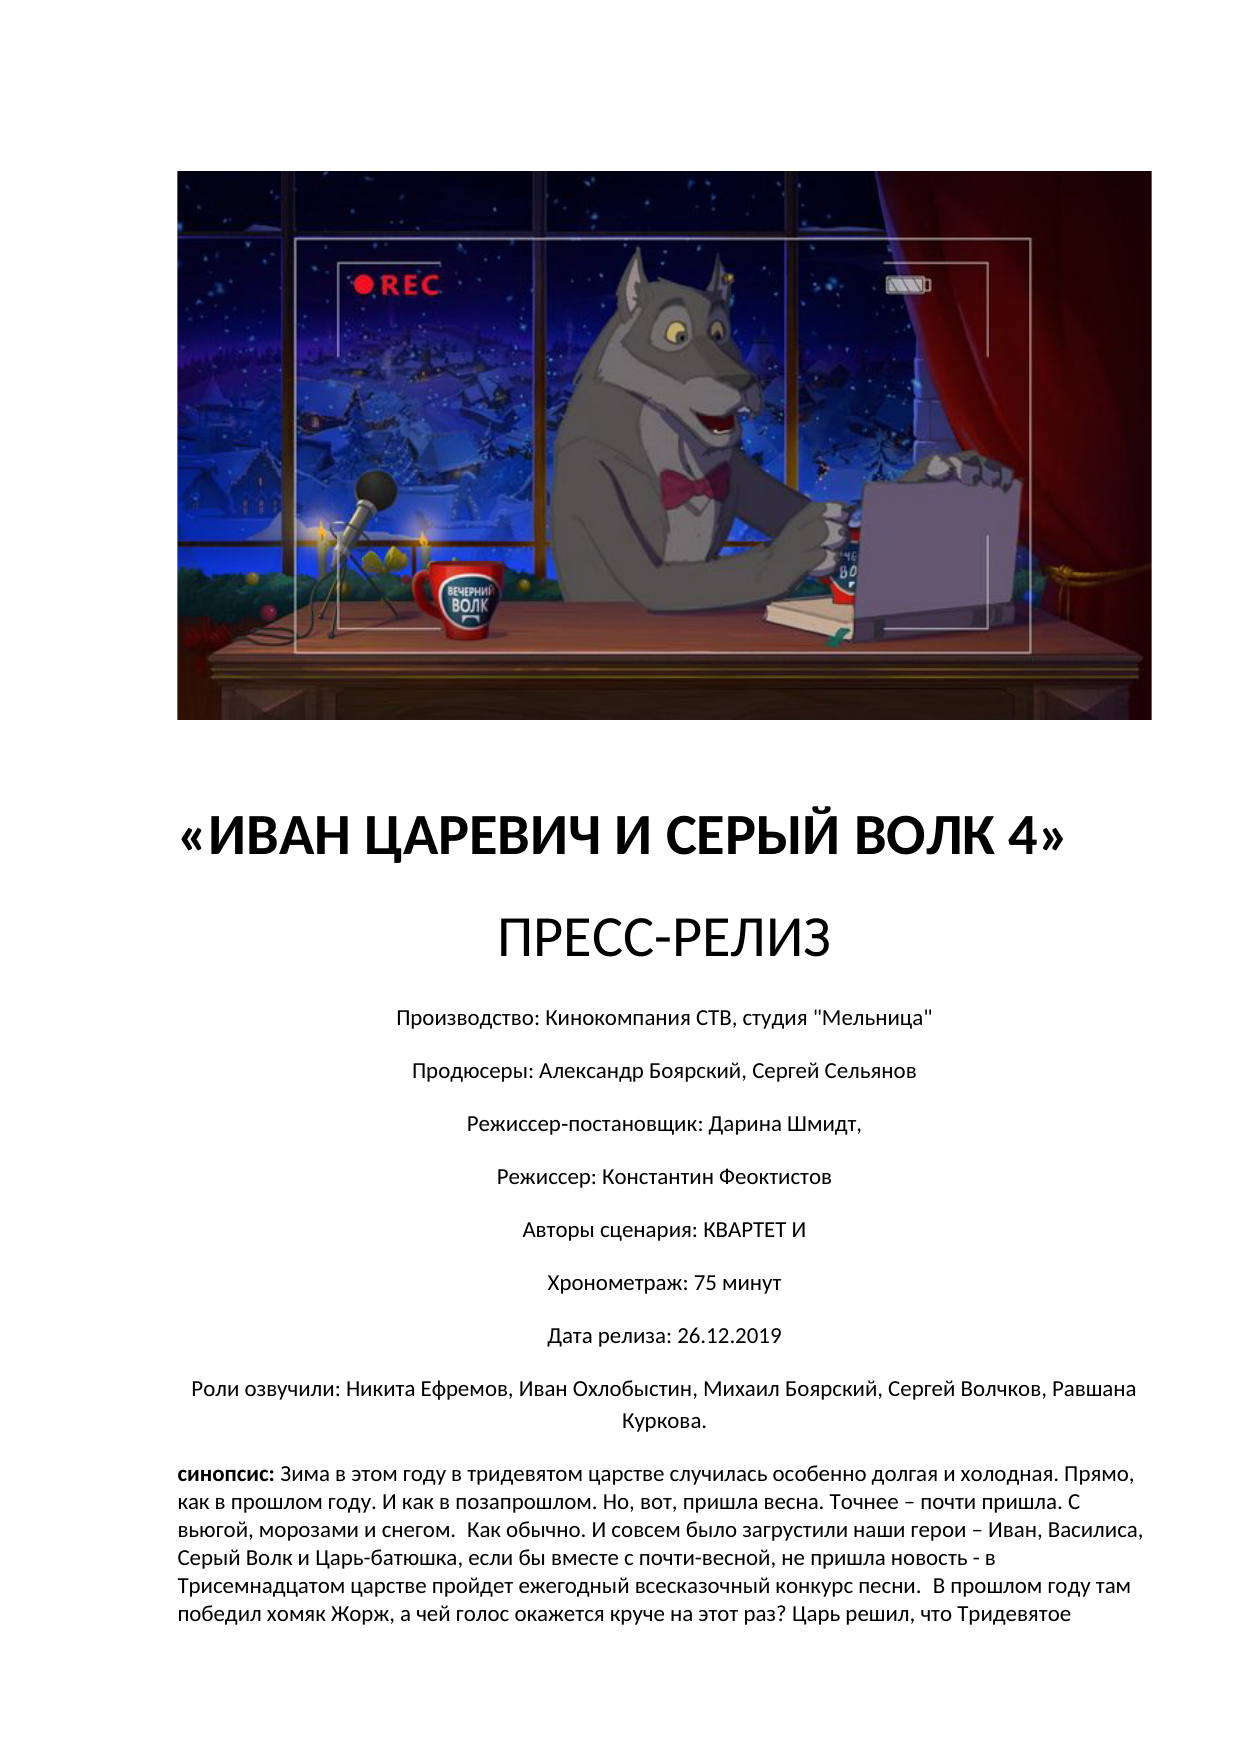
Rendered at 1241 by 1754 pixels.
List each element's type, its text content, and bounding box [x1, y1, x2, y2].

text Хронометраж: 75 минут [177, 1268, 1152, 1296]
text ПРЕСС-РЕЛИЗ [177, 900, 1152, 971]
text Авторы сценария: КВАРТЕТ И [177, 1215, 1152, 1243]
picture [177, 171, 1152, 720]
text Дата релиза: 26.12.2019 [177, 1321, 1152, 1349]
text «ИВАН ЦАРЕВИЧ И СЕРЫЙ ВОЛК 4» [177, 797, 1152, 869]
text Производство: Кинокомпания СТВ, студия "Мельница" [177, 1003, 1152, 1031]
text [177, 1459, 1152, 1627]
text Продюсеры: Александр Боярский, Сергей Сельянов [177, 1056, 1152, 1084]
text Режиссер: Константин Феоктистов [177, 1162, 1152, 1190]
text Режиссер‐постановщик: Дарина Шмидт, [177, 1109, 1152, 1137]
text Роли озвучили: Никита Ефремов, Иван Охлобыстин, Михаил Боярский, Сергей Волчков, Равшана Куркова. [177, 1374, 1152, 1434]
